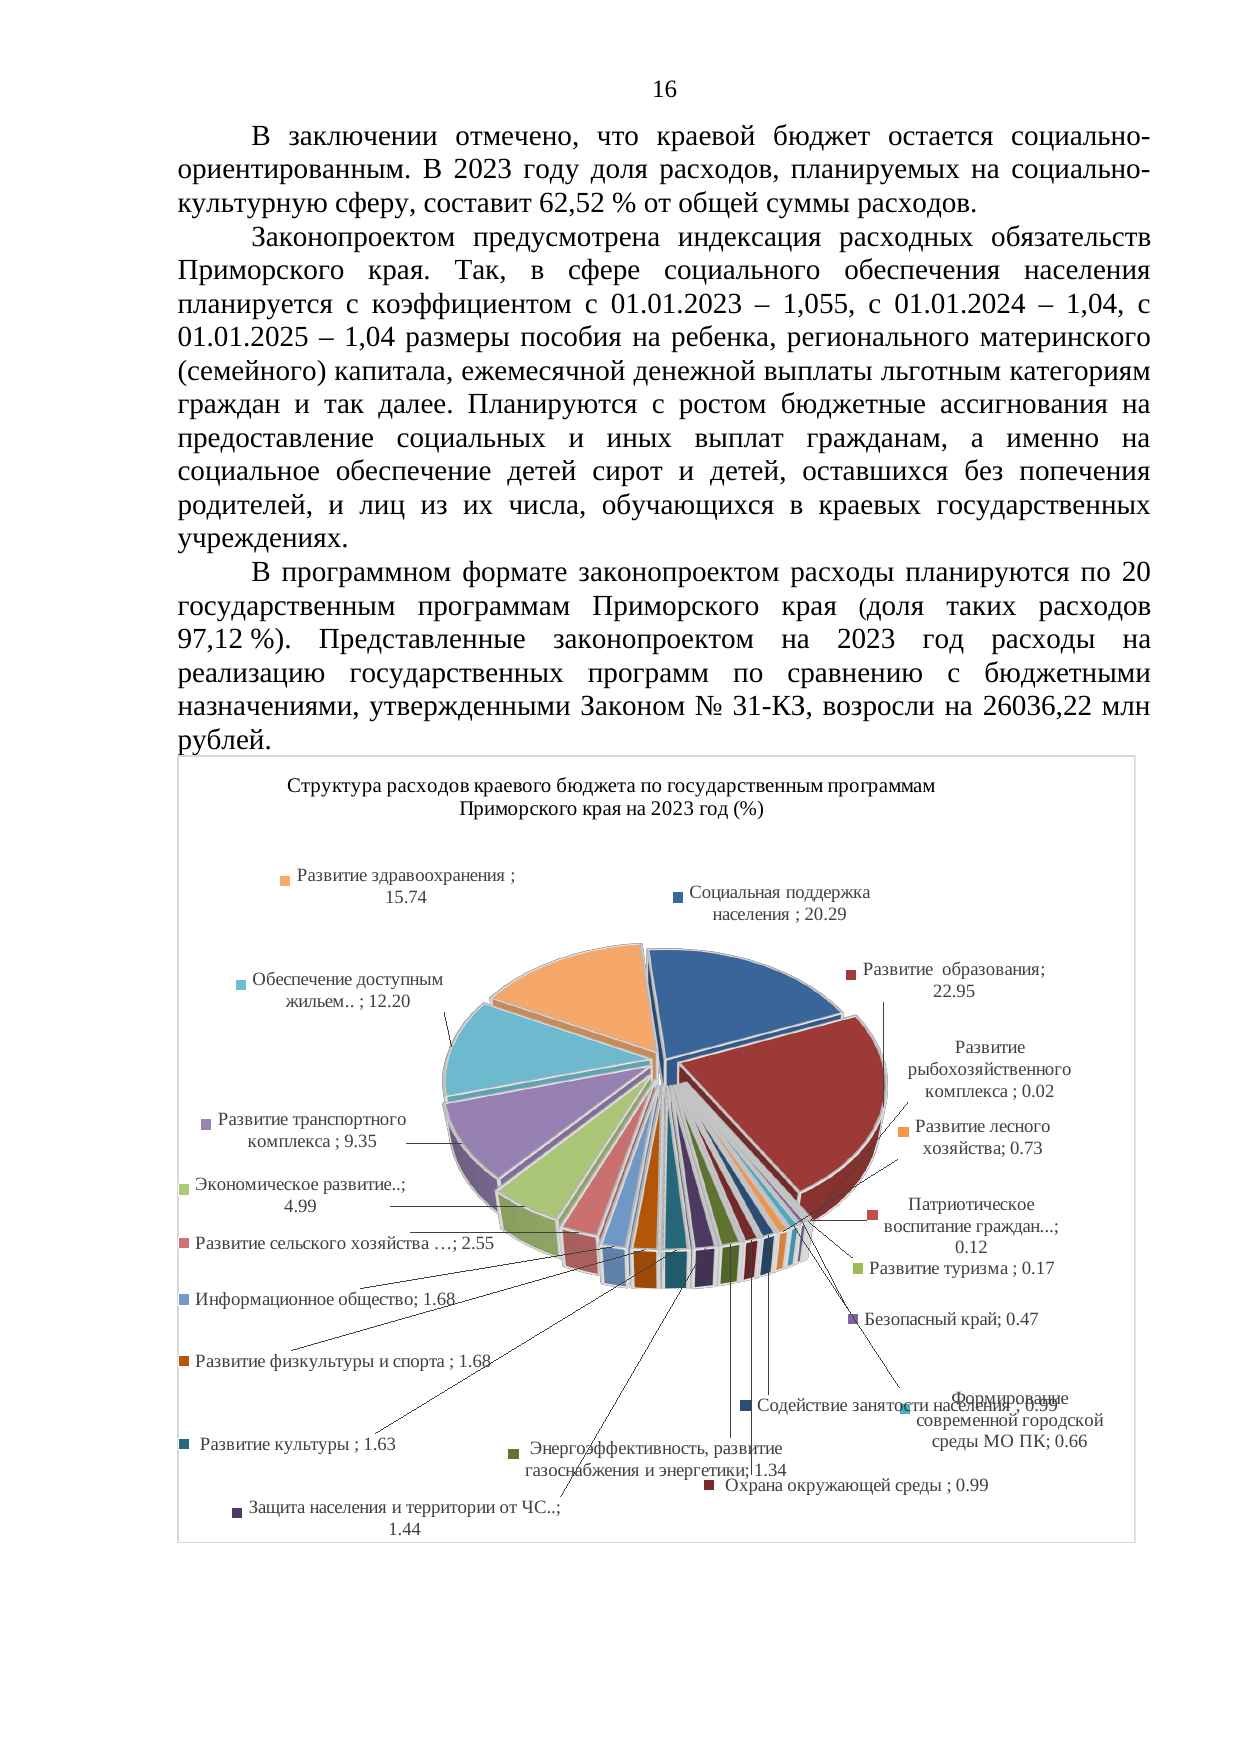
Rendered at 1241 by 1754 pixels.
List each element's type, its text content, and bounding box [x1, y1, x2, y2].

text В программном формате законопроектом расходы планируются по 20 государственным программам Приморского края (доля таких расходов 97,12 %). Представленные законопроектом на 2023 год расходы на реализацию государственных программ по сравнению с бюджетными назначениями, утвержденными Законом № 31-КЗ, возросли на 26036,22 млн рублей. [177, 554, 1152, 755]
text В заключении отмечено, что краевой бюджет остается социально-ориентированным. В 2023 году доля расходов, планируемых на социально-культурную сферу, составит 62,52 % от общей суммы расходов. [177, 118, 1152, 219]
text Законопроектом предусмотрена индексация расходных обязательств Приморского края. Так, в сфере социального обеспечения населения планируется с коэффициентом с 01.01.2023 – 1,055, с 01.01.2024 – 1,04, с 01.01.2025 – 1,04 размеры пособия на ребенка, регионального материнского (семейного) капитала, ежемесячной денежной выплаты льготным категориям граждан и так далее. Планируются с ростом бюджетные ассигнования на предоставление социальных и иных выплат гражданам, а именно на социальное обеспечение детей сирот и детей, оставшихся без попечения родителей, и лиц из их числа, обучающихся в краевых государственных учреждениях. [177, 219, 1152, 554]
